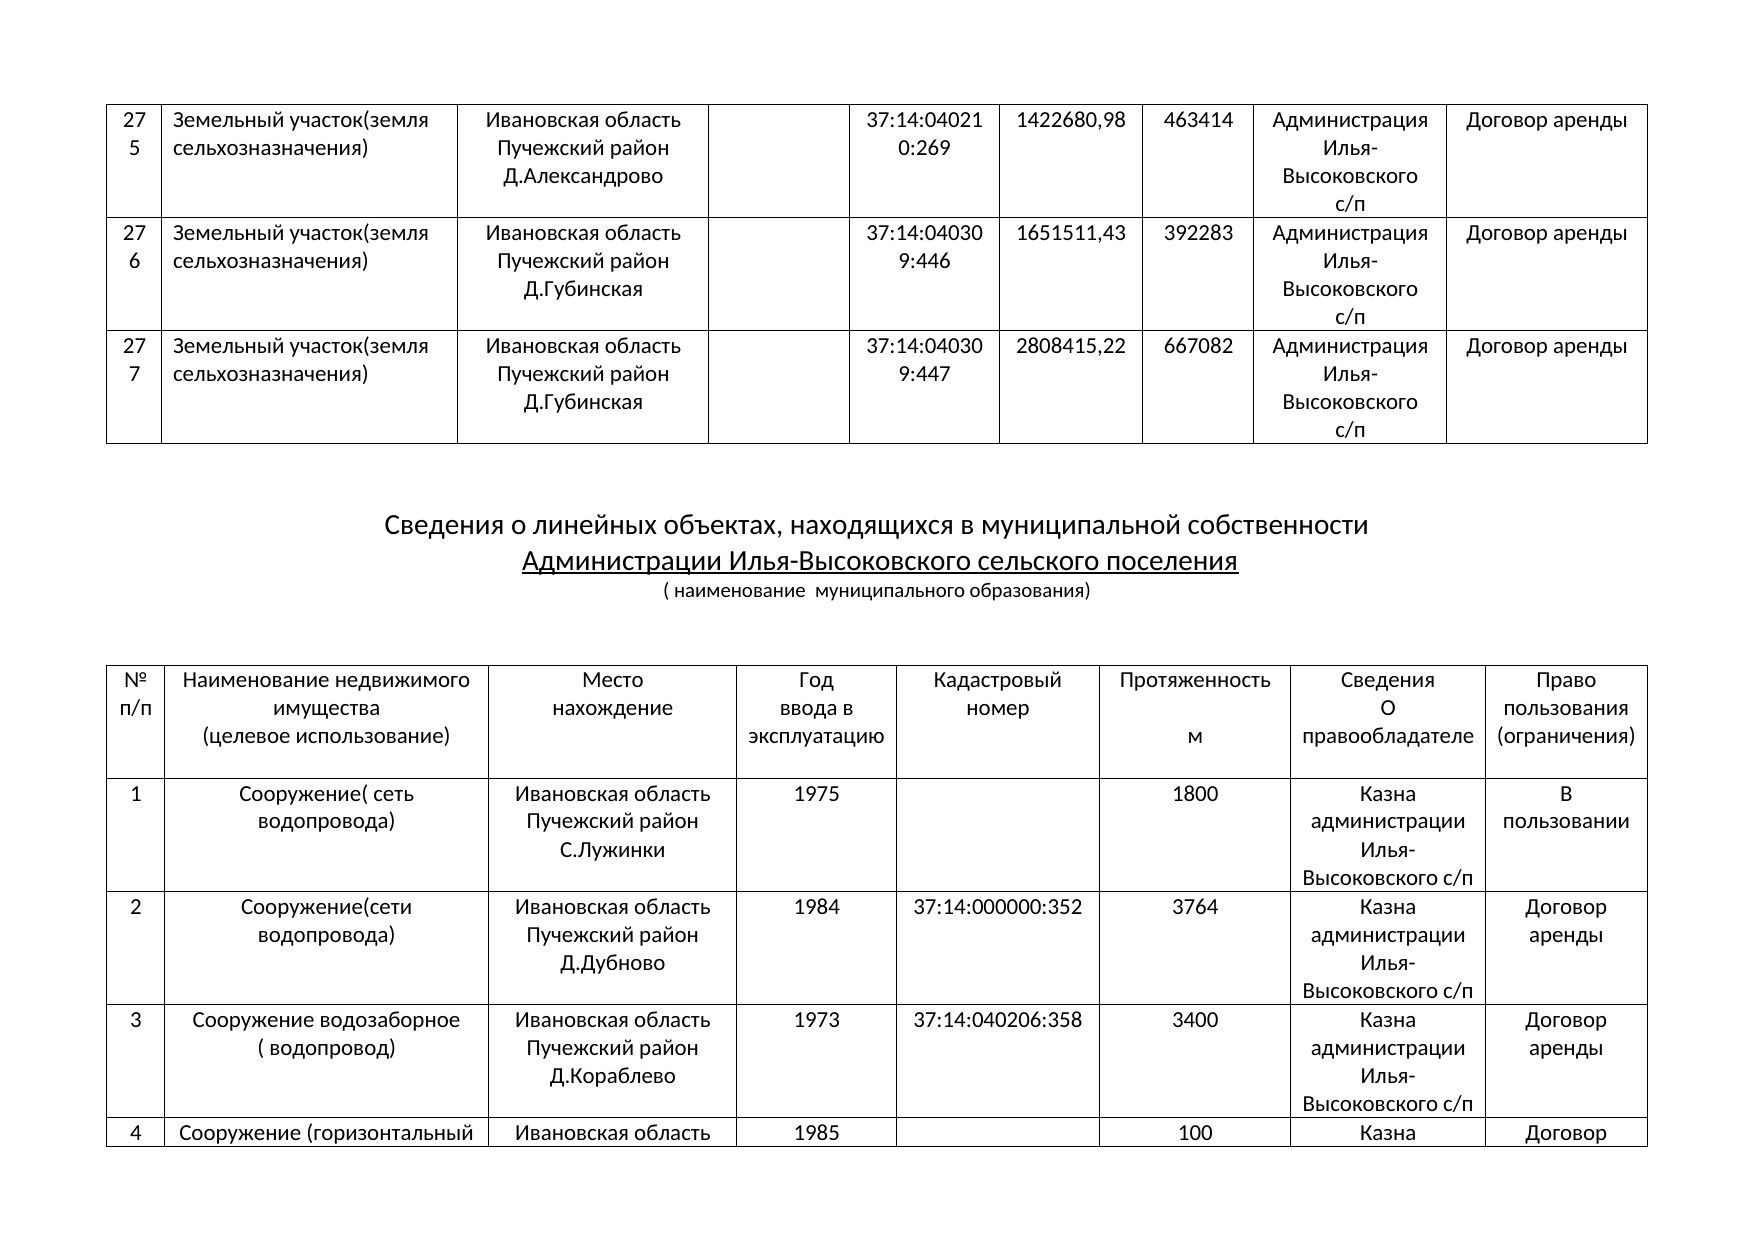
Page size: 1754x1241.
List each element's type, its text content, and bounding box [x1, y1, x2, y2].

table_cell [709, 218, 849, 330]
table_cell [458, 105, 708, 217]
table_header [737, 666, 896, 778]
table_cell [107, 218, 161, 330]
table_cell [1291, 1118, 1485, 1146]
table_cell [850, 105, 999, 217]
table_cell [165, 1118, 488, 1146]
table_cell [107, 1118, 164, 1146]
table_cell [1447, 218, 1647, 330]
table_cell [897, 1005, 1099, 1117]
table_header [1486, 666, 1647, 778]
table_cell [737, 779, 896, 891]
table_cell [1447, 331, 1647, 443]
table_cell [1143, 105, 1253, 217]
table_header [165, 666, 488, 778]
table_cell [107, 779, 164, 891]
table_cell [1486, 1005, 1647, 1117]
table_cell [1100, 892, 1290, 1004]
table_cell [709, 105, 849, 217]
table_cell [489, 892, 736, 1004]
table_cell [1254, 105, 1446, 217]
text ( наименование муниципального образования) [118, 577, 1636, 603]
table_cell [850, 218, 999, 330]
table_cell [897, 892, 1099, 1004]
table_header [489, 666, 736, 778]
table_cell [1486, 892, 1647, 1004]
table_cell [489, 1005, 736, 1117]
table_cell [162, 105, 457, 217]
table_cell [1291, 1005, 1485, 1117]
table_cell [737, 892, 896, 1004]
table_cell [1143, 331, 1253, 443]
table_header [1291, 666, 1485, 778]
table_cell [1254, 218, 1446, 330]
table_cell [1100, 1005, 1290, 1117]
text Администрации Илья-Высоковского сельского поселения [118, 542, 1636, 577]
text Сведения о линейных объектах, находящихся в муниципальной собственности [118, 506, 1636, 542]
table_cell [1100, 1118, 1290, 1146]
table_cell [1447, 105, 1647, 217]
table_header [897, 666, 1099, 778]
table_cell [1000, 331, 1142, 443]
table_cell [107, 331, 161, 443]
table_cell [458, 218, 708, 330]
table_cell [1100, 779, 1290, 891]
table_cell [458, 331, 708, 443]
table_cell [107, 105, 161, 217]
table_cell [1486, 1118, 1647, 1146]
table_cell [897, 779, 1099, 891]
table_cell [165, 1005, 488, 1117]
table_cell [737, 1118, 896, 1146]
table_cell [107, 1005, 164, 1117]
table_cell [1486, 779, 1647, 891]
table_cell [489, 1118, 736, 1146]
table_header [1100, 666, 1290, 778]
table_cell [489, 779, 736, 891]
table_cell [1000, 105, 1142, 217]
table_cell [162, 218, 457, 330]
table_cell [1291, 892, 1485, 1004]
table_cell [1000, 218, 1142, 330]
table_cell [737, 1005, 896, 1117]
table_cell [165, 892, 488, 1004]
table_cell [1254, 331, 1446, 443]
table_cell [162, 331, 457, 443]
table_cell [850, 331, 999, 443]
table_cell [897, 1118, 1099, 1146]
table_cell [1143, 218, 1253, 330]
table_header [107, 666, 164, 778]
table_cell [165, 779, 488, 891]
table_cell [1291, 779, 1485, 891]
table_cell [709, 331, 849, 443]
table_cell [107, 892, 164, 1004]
